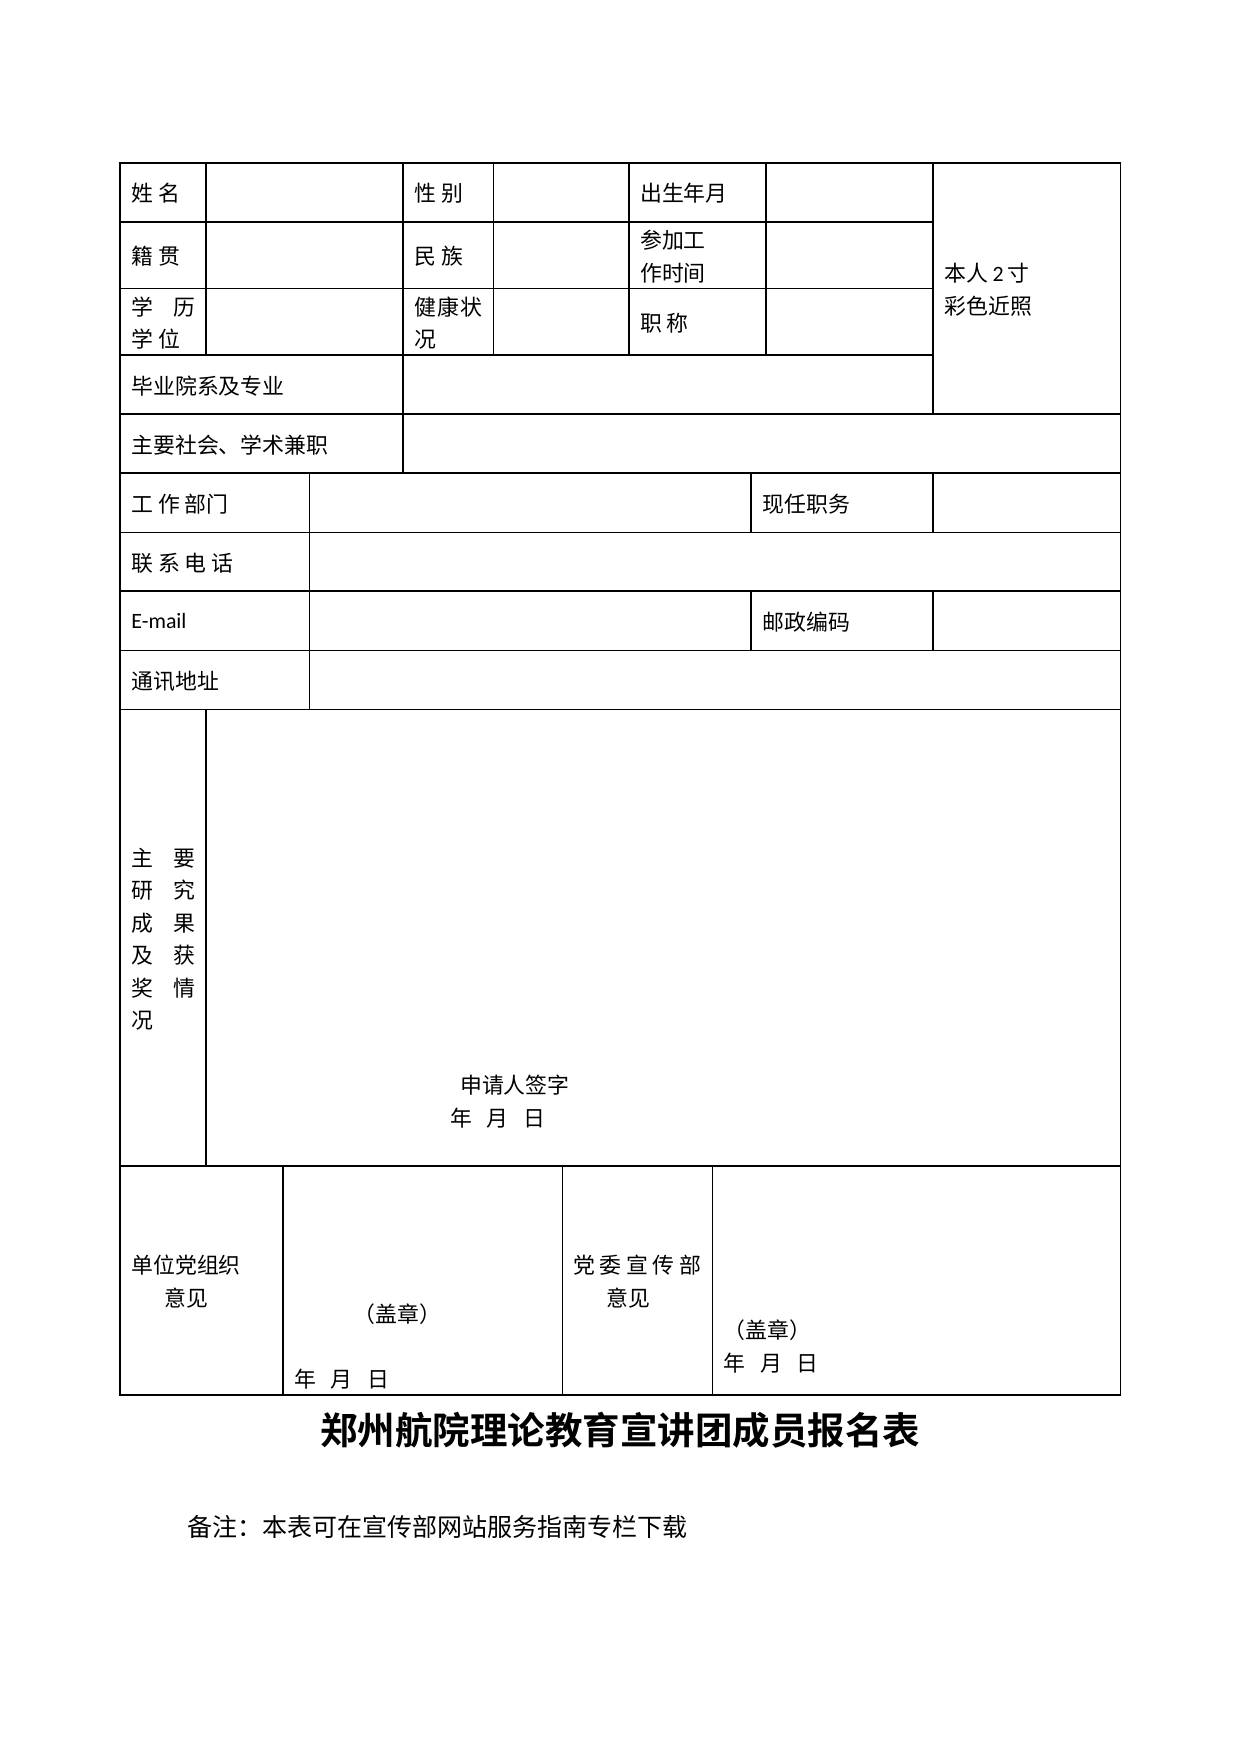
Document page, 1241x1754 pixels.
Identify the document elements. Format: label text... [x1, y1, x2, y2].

table_header 出生年月 [630, 164, 765, 221]
table_cell （盖章） 年 月 日 [713, 1167, 1120, 1394]
table_header [494, 164, 628, 221]
table_cell E-mail [121, 592, 309, 649]
table_cell 参加工 作时间 [630, 223, 765, 288]
table_cell 通讯地址 [121, 651, 309, 708]
table_header 本人2寸 彩色近照 [934, 164, 1120, 413]
table_cell 现任职务 [752, 474, 932, 531]
table_cell 工 作 部门 [121, 474, 309, 531]
table_cell 主要社会、学术兼职 [121, 415, 402, 472]
table_cell 党委宣传部意见 [563, 1167, 712, 1394]
table_cell [310, 474, 750, 531]
table_cell 单位党组织 意见 [121, 1167, 282, 1394]
table_cell [404, 415, 1120, 472]
table_header 姓 名 [121, 164, 205, 221]
table_cell [207, 223, 402, 288]
table_cell [494, 223, 628, 288]
table_cell [310, 592, 750, 649]
table_cell 毕业院系及专业 [121, 356, 402, 413]
table_cell [934, 474, 1120, 531]
table_cell 民 族 [404, 223, 493, 288]
table_cell 主要研究成果及获奖情况 [121, 710, 205, 1165]
table_cell [934, 592, 1120, 649]
table_cell 申请人签字 年 月 日 [207, 710, 1120, 1165]
table_cell 籍 贯 [121, 223, 205, 288]
table_cell [404, 356, 932, 413]
table_cell （盖章） 年 月 日 [284, 1167, 562, 1394]
table_cell 健康状况 [404, 289, 493, 354]
table_cell 职 称 [630, 289, 765, 354]
text 备注：本表可在宣传部网站服务指南专栏下载 [187, 1493, 1053, 1558]
table_cell 学 历学 位 [121, 289, 205, 354]
table_cell 联 系 电 话 [121, 533, 309, 590]
table_cell 邮政编码 [752, 592, 932, 649]
table_header 性 别 [404, 164, 493, 221]
text 郑州航院理论教育宣讲团成员报名表 [187, 1396, 1053, 1461]
table_cell [767, 223, 932, 288]
table_header [207, 164, 402, 221]
table_cell [207, 289, 402, 354]
table_cell [310, 533, 1120, 590]
table_header [767, 164, 932, 221]
table_cell [494, 289, 628, 354]
table_cell [310, 651, 1120, 708]
table_cell [767, 289, 932, 354]
